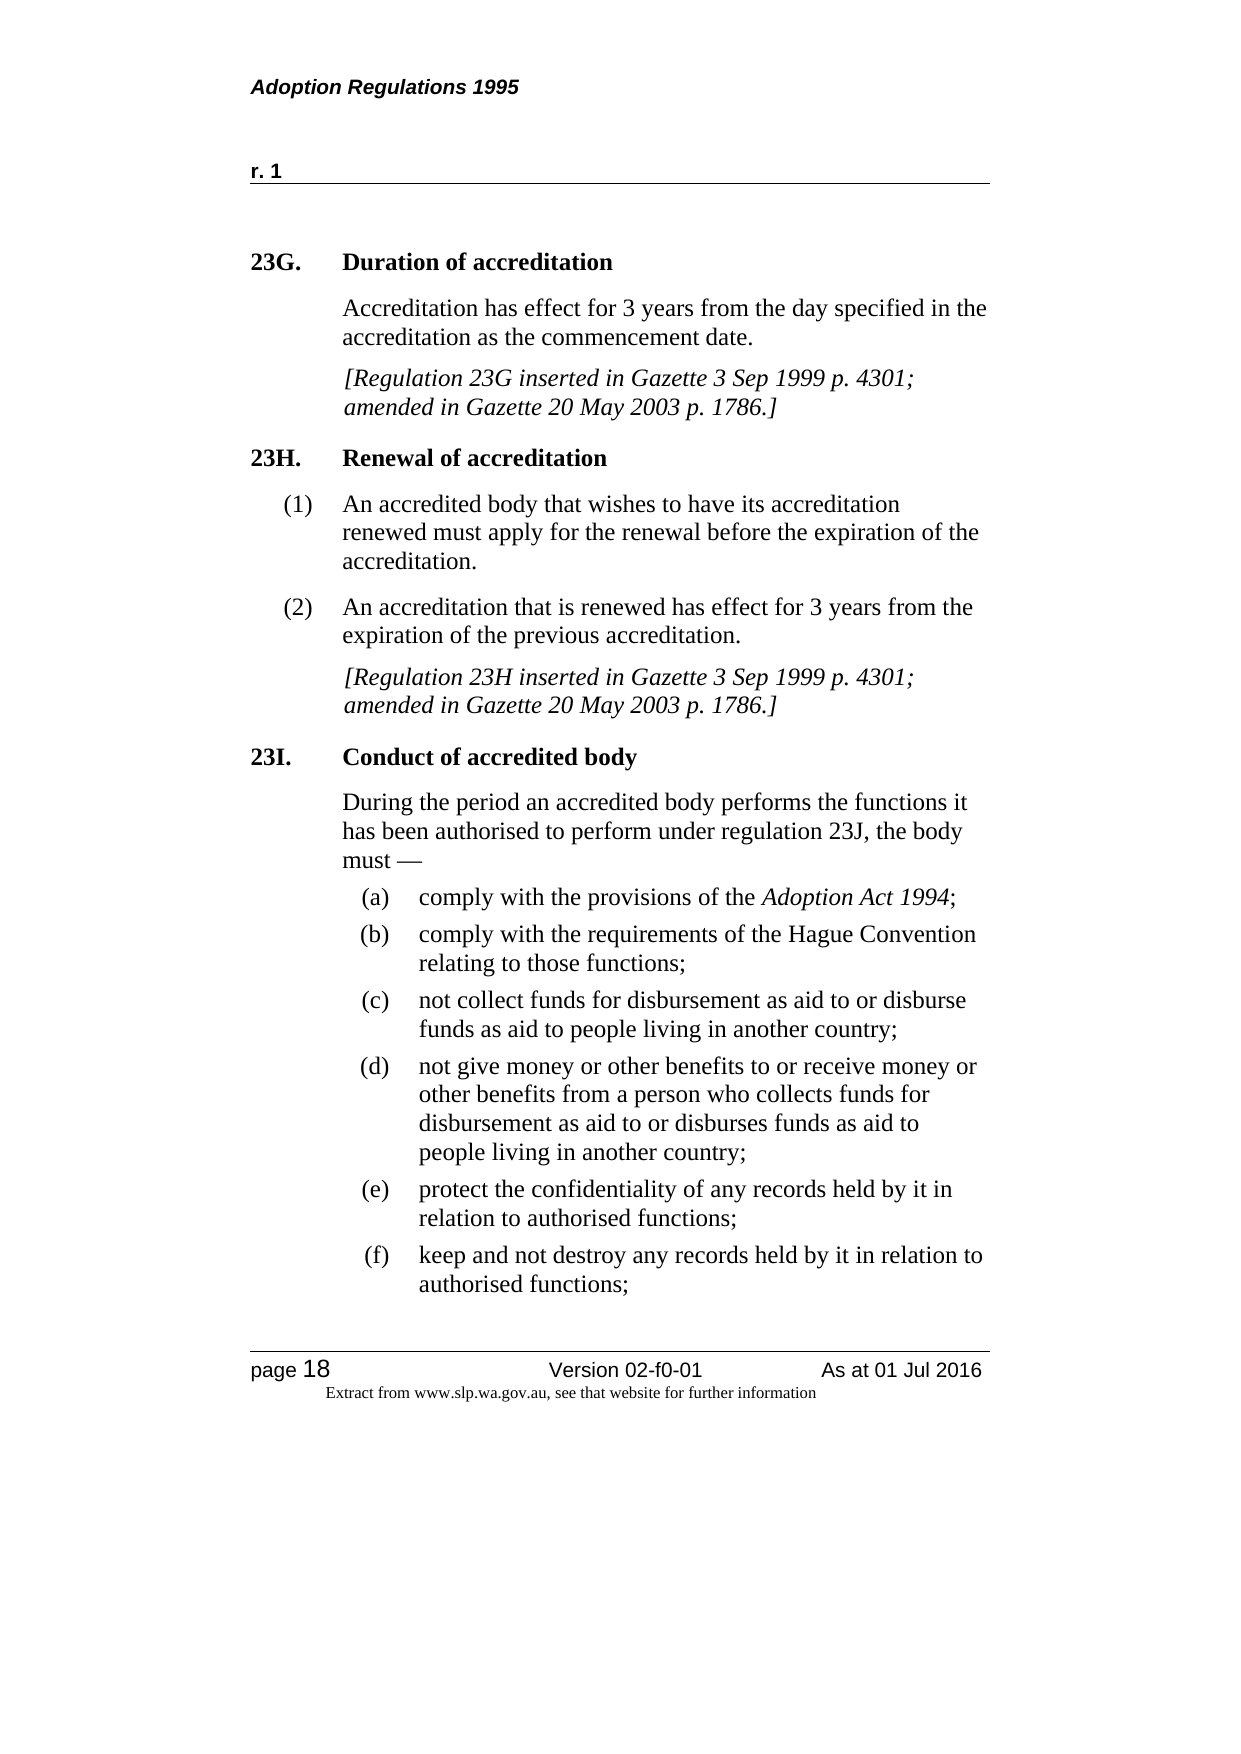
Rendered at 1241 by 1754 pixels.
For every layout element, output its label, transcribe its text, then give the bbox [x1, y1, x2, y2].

text During the period an accredited body performs the functions it has been authorised to perform under regulation 23J, the body must — [250, 787, 990, 874]
subtitle 23G. Duration of accreditation [250, 247, 990, 276]
text (a) comply with the provisions of the Adoption Act 1994; [250, 882, 990, 911]
text [Regulation 23G inserted in Gazette 3 Sep 1999 p. 4301; amended in Gazette 20 May 2003 p. 1786.] [250, 363, 990, 420]
text (e) protect the confidentiality of any records held by it in relation to authorised functions; [250, 1174, 990, 1232]
text Accreditation has effect for 3 years from the day specified in the accreditation as the commencement date. [250, 293, 990, 350]
text (c) not collect funds for disbursement as aid to or disburse funds as aid to people living in another country; [250, 985, 990, 1042]
text (2) An accreditation that is renewed has effect for 3 years from the expiration of the previous accreditation. [250, 592, 990, 649]
subtitle 23I. Conduct of accredited body [250, 742, 990, 771]
text (1) An accredited body that wishes to have its accreditation renewed must apply for the renewal before the expiration of the accreditation. [250, 489, 990, 575]
text (d) not give money or other benefits to or receive money or other benefits from a person who collects funds for disbursement as aid to or disburses funds as aid to people living in another country; [250, 1051, 990, 1166]
text (f) keep and not destroy any records held by it in relation to authorised functions; [250, 1240, 990, 1297]
subtitle 23H. Renewal of accreditation [250, 443, 990, 472]
text (b) comply with the requirements of the Hague Convention relating to those functions; [250, 919, 990, 977]
text [Regulation 23H inserted in Gazette 3 Sep 1999 p. 4301; amended in Gazette 20 May 2003 p. 1786.] [250, 662, 990, 719]
